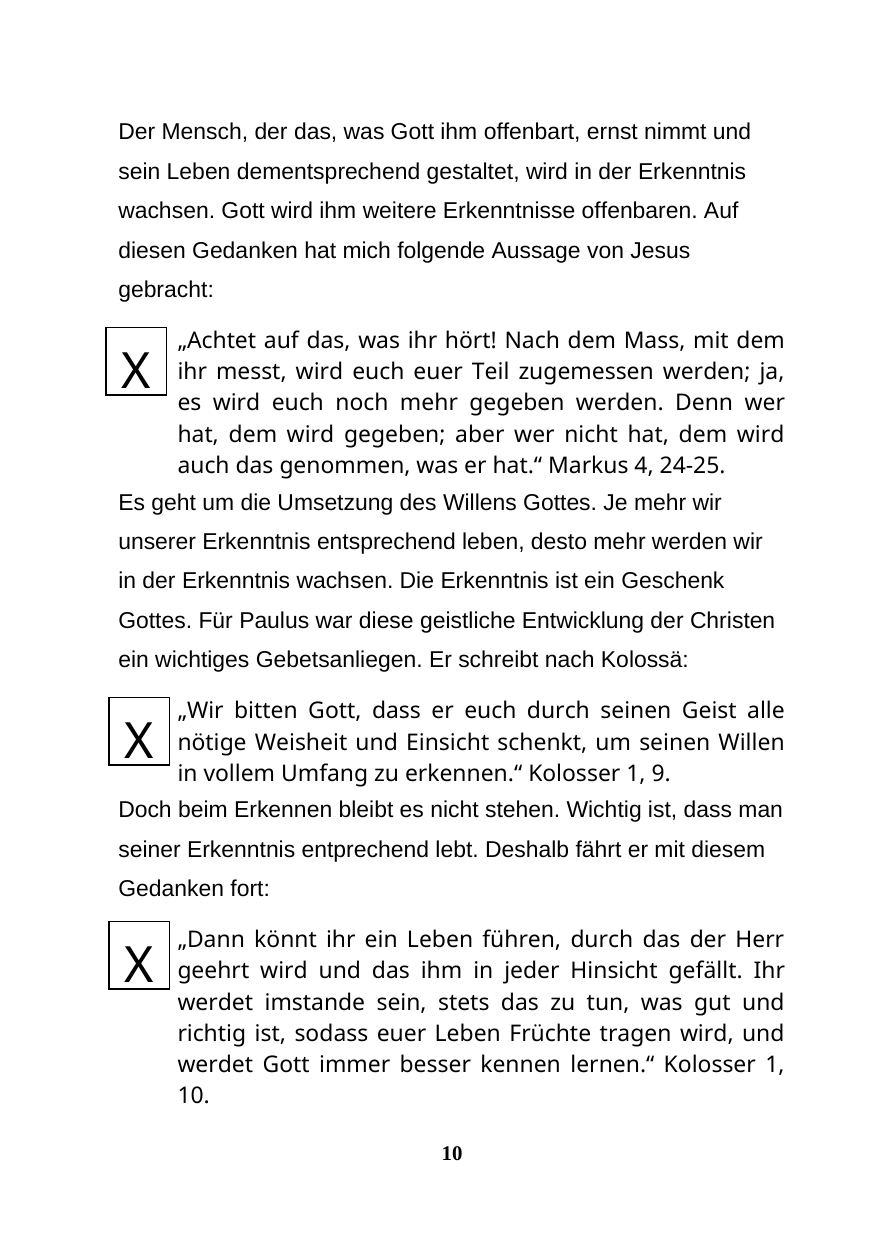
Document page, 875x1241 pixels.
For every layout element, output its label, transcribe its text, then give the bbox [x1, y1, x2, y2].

text „Dann könnt ihr ein Leben führen, durch das der Herr geehrt wird und das ihm in jeder Hinsicht gefällt. Ihr werdet imstande sein, stets das zu tun, was gut und richtig ist, sodass euer Leben Früchte tragen wird, und werdet Gott immer besser kennen lernen.“ Kolosser 1, 10. [177, 923, 785, 1111]
list Der Mensch, der das, was Gott ihm offenbart, ernst nimmt und sein Leben dementsprechend gestaltet, wird in der Erkenntnis wachsen. Gott wird ihm weitere Erkenntnisse offenbaren. Auf diesen Gedanken hat mich folgende Aussage von Jesus gebracht: [118, 118, 785, 302]
list Es geht um die Umsetzung des Willens Gottes. Je mehr wir unserer Erkenntnis entsprechend leben, desto mehr werden wir in der Erkenntnis wachsen. Die Erkenntnis ist ein Geschenk Gottes. Für Paulus war diese geistliche Entwicklung der Christen ein wichtiges Gebetsanliegen. Er schreibt nach Kolossä: [118, 488, 785, 673]
list Doch beim Erkennen bleibt es nicht stehen. Wichtig ist, dass man seiner Erkenntnis entprechend lebt. Deshalb fährt er mit diesem Gedanken fort: [118, 796, 785, 902]
text „Wir bitten Gott, dass er euch durch seinen Geist alle nötige Weisheit und Einsicht schenkt, um seinen Willen in vollem Umfang zu erkennen.“ Kolosser 1, 9. [177, 694, 785, 788]
text „Achtet auf das, was ihr hört! Nach dem Mass, mit dem ihr messt, wird euch euer Teil zugemessen werden; ja, es wird euch noch mehr gegeben werden. Denn wer hat, dem wird gegeben; aber wer nicht hat, dem wird auch das genommen, was er hat.“ Markus 4, 24-25. [177, 324, 785, 480]
